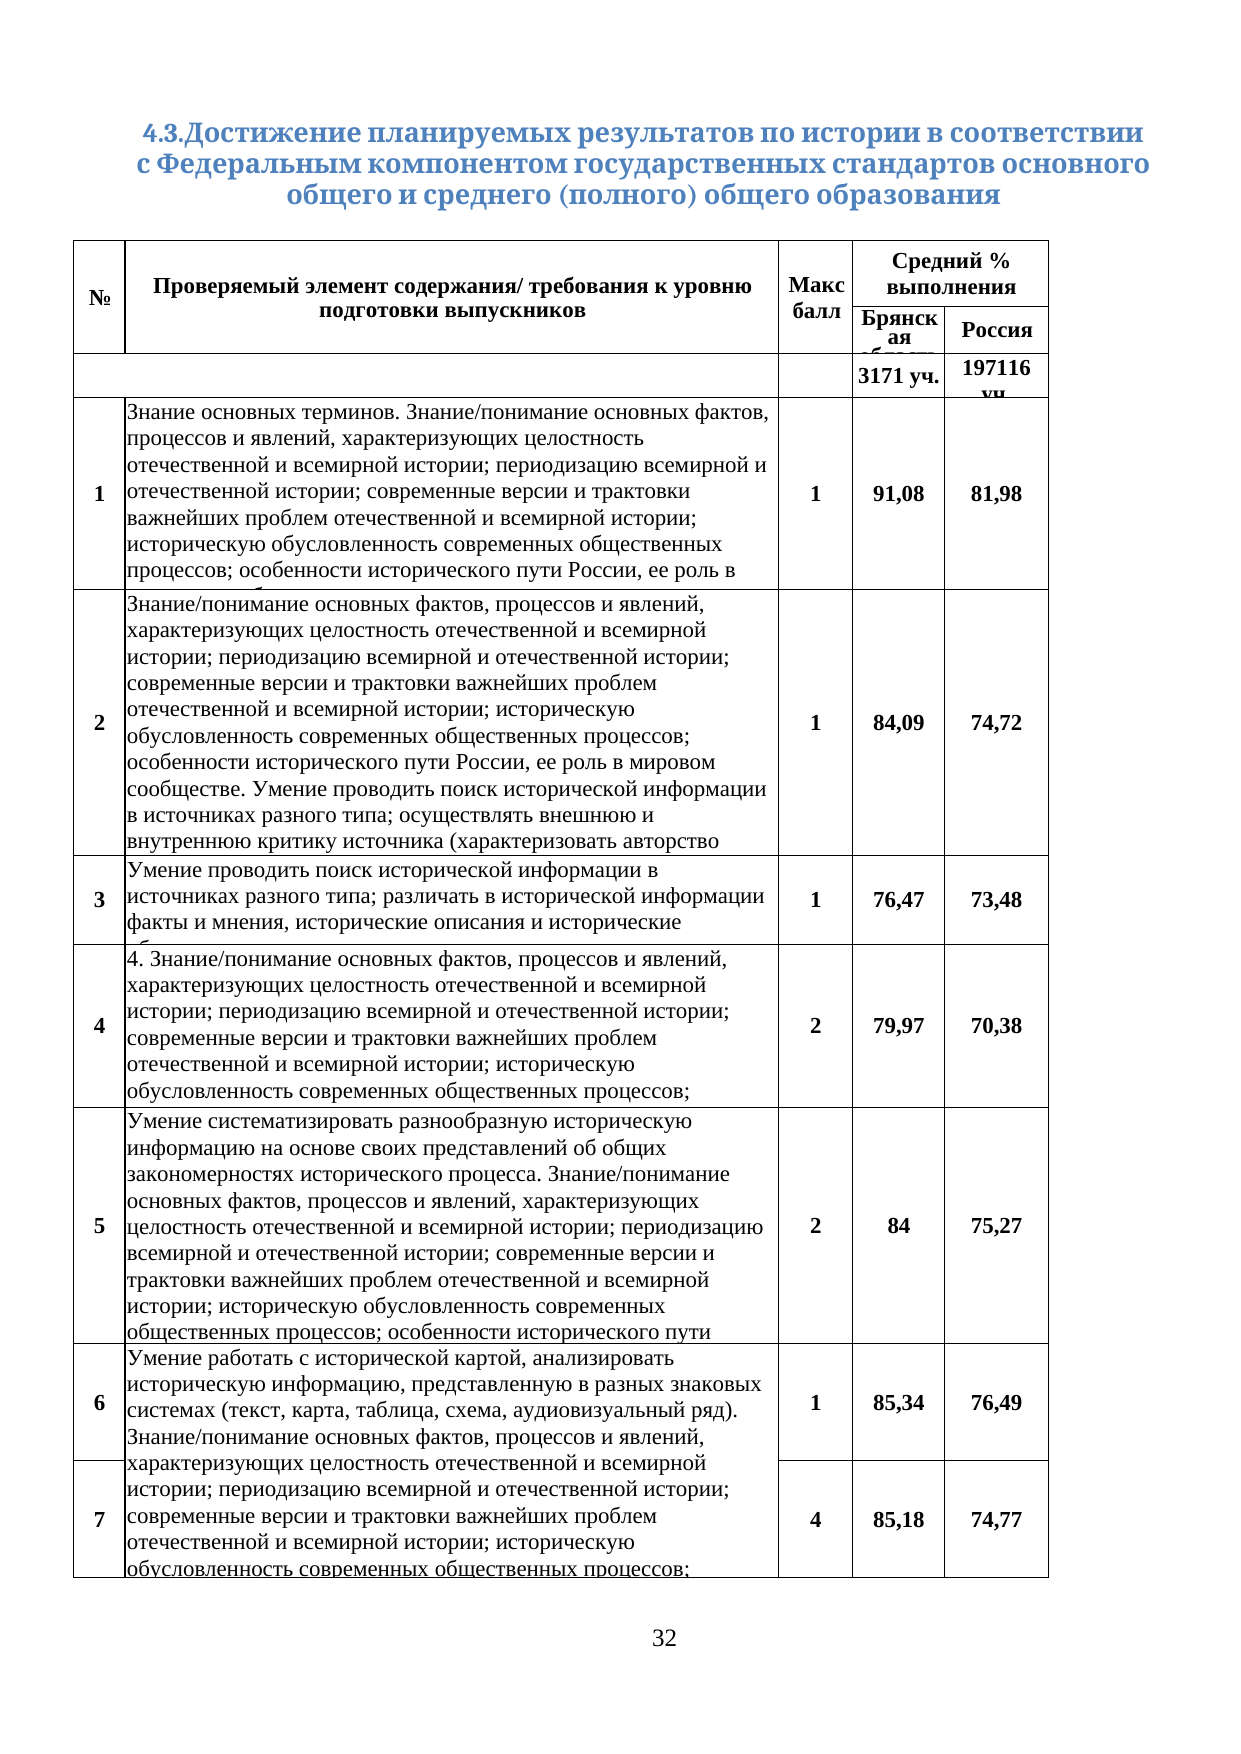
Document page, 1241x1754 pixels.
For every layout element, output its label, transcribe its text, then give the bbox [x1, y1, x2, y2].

table_cell 70,38 [945, 945, 1048, 1107]
table_cell Россия [945, 307, 1048, 353]
table_cell 91,08 [853, 398, 944, 589]
table_cell 5 [74, 1108, 124, 1343]
table_cell 75,27 [945, 1108, 1048, 1343]
table_cell 85,34 [853, 1344, 944, 1460]
table_cell 197116 уч. [945, 354, 1048, 397]
table_cell 7 [74, 1461, 124, 1577]
table_cell 84,09 [853, 590, 944, 855]
table_cell 74,77 [945, 1461, 1048, 1577]
table_cell 4 [779, 1461, 852, 1577]
table_cell Умение работать с исторической картой, анализировать историческую информацию, представленную в разных знаковых системах (текст, карта, таблица, схема, аудиовизуальный ряд). Знание/понимание основных фактов, процессов и явлений, характеризующих целостность отечественной и всемирной истории; периодизацию всемирной и отечественной истории; современные версии и трактовки важнейших проблем отечественной и всемирной истории; историческую обусловленность современных общественных процессов; особенности исторического пути России, ее роль в мировом сообществе. [126, 1344, 778, 1577]
table_cell 2 [779, 945, 852, 1107]
table_cell 73,48 [945, 856, 1048, 944]
table_cell [779, 354, 852, 397]
table_cell [74, 354, 778, 397]
table_header № [74, 241, 124, 353]
table_cell 3 [74, 856, 124, 944]
table_cell 2 [74, 590, 124, 855]
table_header Средний % выполнения [853, 241, 1048, 306]
table_header Макс балл [779, 241, 852, 353]
table_cell Брянская область [853, 307, 944, 353]
table_cell 6 [74, 1344, 124, 1460]
table_cell Умение проводить поиск исторической информации в источниках разного типа; различать в исторической информации факты и мнения, исторические описания и исторические объяснения. [126, 856, 778, 944]
table_cell 1 [74, 398, 124, 589]
table_cell 1 [779, 590, 852, 855]
table_cell 85,18 [853, 1461, 944, 1577]
table_cell 79,97 [853, 945, 944, 1107]
table_cell 3171 уч. [853, 354, 944, 397]
table_cell Знание/понимание основных фактов, процессов и явлений, характеризующих целостность отечественной и всемирной истории; периодизацию всемирной и отечественной истории; современные версии и трактовки важнейших проблем отечественной и всемирной истории; историческую обусловленность современных общественных процессов; особенности исторического пути России, ее роль в мировом сообществе. Умение проводить поиск исторической информации в источниках разного типа; осуществлять внешнюю и внутреннюю критику источника (характеризовать авторство источника, время, обстоятельства, цели его создания, степень достоверности). [126, 590, 778, 855]
table_cell 76,49 [945, 1344, 1048, 1460]
table_cell 84 [853, 1108, 944, 1343]
table_cell 1 [779, 856, 852, 944]
table_cell 4 [74, 945, 124, 1107]
table_cell Умение систематизировать разнообразную историческую информацию на основе своих представлений об общих закономерностях исторического процесса. Знание/понимание основных фактов, процессов и явлений, характеризующих целостность отечественной и всемирной истории; периодизацию всемирной и отечественной истории; современные версии и трактовки важнейших проблем отечественной и всемирной истории; историческую обусловленность современных общественных процессов; особенности исторического пути России, ее роль в мировом сообществе. [126, 1108, 778, 1343]
table_cell 2 [779, 1108, 852, 1343]
table_cell 1 [779, 398, 852, 589]
table_cell 81,98 [945, 398, 1048, 589]
table_cell Знание основных терминов. Знание/понимание основных фактов, процессов и явлений, характеризующих целостность отечественной и всемирной истории; периодизацию всемирной и отечественной истории; современные версии и трактовки важнейших проблем отечественной и всемирной истории; историческую обусловленность современных общественных процессов; особенности исторического пути России, ее роль в мировом сообществе. [126, 398, 778, 589]
table_cell 76,47 [853, 856, 944, 944]
subtitle Достижение планируемых результатов по истории в соответствии с Федеральным компонентом государственных стандартов основного общего и среднего (полного) общего образования [136, 118, 1152, 212]
table_cell 4. Знание/понимание основных фактов, процессов и явлений, характеризующих целостность отечественной и всемирной истории; периодизацию всемирной и отечественной истории; современные версии и трактовки важнейших проблем отечественной и всемирной истории; историческую обусловленность современных общественных процессов; особенности исторического пути России, ее роль в мировом сообществе. [126, 945, 778, 1107]
table_cell 1 [779, 1344, 852, 1460]
table_cell 74,72 [945, 590, 1048, 855]
table_header Проверяемый элемент содержания/ требования к уровню подготовки выпускников [126, 241, 778, 353]
